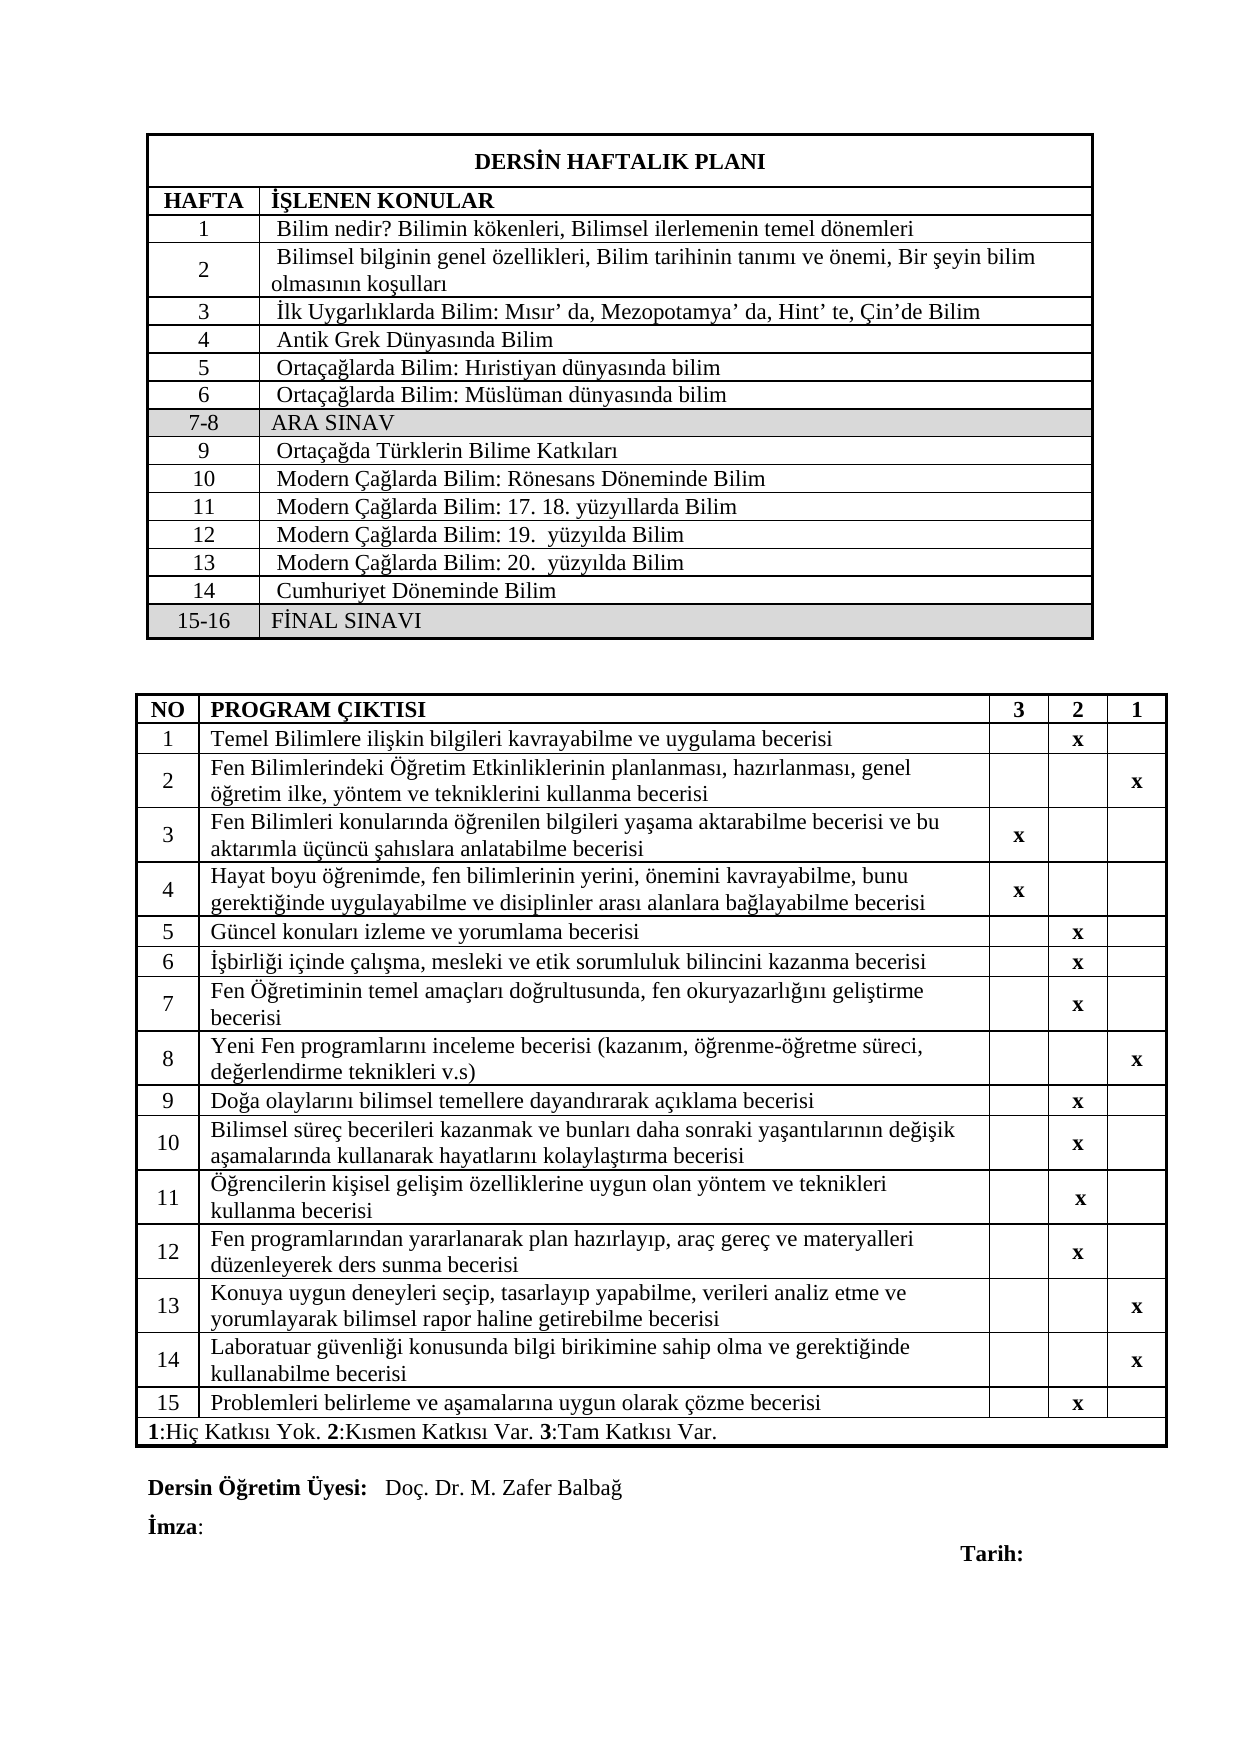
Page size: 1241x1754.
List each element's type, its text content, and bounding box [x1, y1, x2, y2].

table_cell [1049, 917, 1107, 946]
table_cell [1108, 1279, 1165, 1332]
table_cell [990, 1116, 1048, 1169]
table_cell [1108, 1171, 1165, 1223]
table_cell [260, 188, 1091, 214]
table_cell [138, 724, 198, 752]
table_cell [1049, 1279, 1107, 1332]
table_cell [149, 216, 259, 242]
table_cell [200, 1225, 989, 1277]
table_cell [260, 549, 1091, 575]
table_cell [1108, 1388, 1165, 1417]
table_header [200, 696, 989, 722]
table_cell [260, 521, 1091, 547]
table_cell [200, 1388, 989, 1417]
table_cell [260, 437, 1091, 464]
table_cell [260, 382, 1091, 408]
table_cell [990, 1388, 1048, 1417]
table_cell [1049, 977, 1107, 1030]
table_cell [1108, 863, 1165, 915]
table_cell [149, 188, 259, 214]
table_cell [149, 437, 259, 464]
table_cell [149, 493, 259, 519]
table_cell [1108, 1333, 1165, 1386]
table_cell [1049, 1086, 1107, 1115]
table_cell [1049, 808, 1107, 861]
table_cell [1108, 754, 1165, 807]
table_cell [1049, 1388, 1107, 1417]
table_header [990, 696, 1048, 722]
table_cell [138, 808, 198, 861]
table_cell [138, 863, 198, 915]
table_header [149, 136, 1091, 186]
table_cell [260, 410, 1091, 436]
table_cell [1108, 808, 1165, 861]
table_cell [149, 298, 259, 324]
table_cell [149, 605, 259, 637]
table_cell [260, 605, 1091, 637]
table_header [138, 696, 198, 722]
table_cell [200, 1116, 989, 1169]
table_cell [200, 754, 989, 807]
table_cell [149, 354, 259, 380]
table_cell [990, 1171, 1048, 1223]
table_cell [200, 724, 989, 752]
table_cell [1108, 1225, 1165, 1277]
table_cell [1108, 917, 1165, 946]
text Dersin Öğretim Üyesi: Doç. Dr. M. Zafer Balbağ [148, 1474, 1093, 1500]
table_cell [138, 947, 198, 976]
text İmza: Tarih: [148, 1513, 1093, 1566]
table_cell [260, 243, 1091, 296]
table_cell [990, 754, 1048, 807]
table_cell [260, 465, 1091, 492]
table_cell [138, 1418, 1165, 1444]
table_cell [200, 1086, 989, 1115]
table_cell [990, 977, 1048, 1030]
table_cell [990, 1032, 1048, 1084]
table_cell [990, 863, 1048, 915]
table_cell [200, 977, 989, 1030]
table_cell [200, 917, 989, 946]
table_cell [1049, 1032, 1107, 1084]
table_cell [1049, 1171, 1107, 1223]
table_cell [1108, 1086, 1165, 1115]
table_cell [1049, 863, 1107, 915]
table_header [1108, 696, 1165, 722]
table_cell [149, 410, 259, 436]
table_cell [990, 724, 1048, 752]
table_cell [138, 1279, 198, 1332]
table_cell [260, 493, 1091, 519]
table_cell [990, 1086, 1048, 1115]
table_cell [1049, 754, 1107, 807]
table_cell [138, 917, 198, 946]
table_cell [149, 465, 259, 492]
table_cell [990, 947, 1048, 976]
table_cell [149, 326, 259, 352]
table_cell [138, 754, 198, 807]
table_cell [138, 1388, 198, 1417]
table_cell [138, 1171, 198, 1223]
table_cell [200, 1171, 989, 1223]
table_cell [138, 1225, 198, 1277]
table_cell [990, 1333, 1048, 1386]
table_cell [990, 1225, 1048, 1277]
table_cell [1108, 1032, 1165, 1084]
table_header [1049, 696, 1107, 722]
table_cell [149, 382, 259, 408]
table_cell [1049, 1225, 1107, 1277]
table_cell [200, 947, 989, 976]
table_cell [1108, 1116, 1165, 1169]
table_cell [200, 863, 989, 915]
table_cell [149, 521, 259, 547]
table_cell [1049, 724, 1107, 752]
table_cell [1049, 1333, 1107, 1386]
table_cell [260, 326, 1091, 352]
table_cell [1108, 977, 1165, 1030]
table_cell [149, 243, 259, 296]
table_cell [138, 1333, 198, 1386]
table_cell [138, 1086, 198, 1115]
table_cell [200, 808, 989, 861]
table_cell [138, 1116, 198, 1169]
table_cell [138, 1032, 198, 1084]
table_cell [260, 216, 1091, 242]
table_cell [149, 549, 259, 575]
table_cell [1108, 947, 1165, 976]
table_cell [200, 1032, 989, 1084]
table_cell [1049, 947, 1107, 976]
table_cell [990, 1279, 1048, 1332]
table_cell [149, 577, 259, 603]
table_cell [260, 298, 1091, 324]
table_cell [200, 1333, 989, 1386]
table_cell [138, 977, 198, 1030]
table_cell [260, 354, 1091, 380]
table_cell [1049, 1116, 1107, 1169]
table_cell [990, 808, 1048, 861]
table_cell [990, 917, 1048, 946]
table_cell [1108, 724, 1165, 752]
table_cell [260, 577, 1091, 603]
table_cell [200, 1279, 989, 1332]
